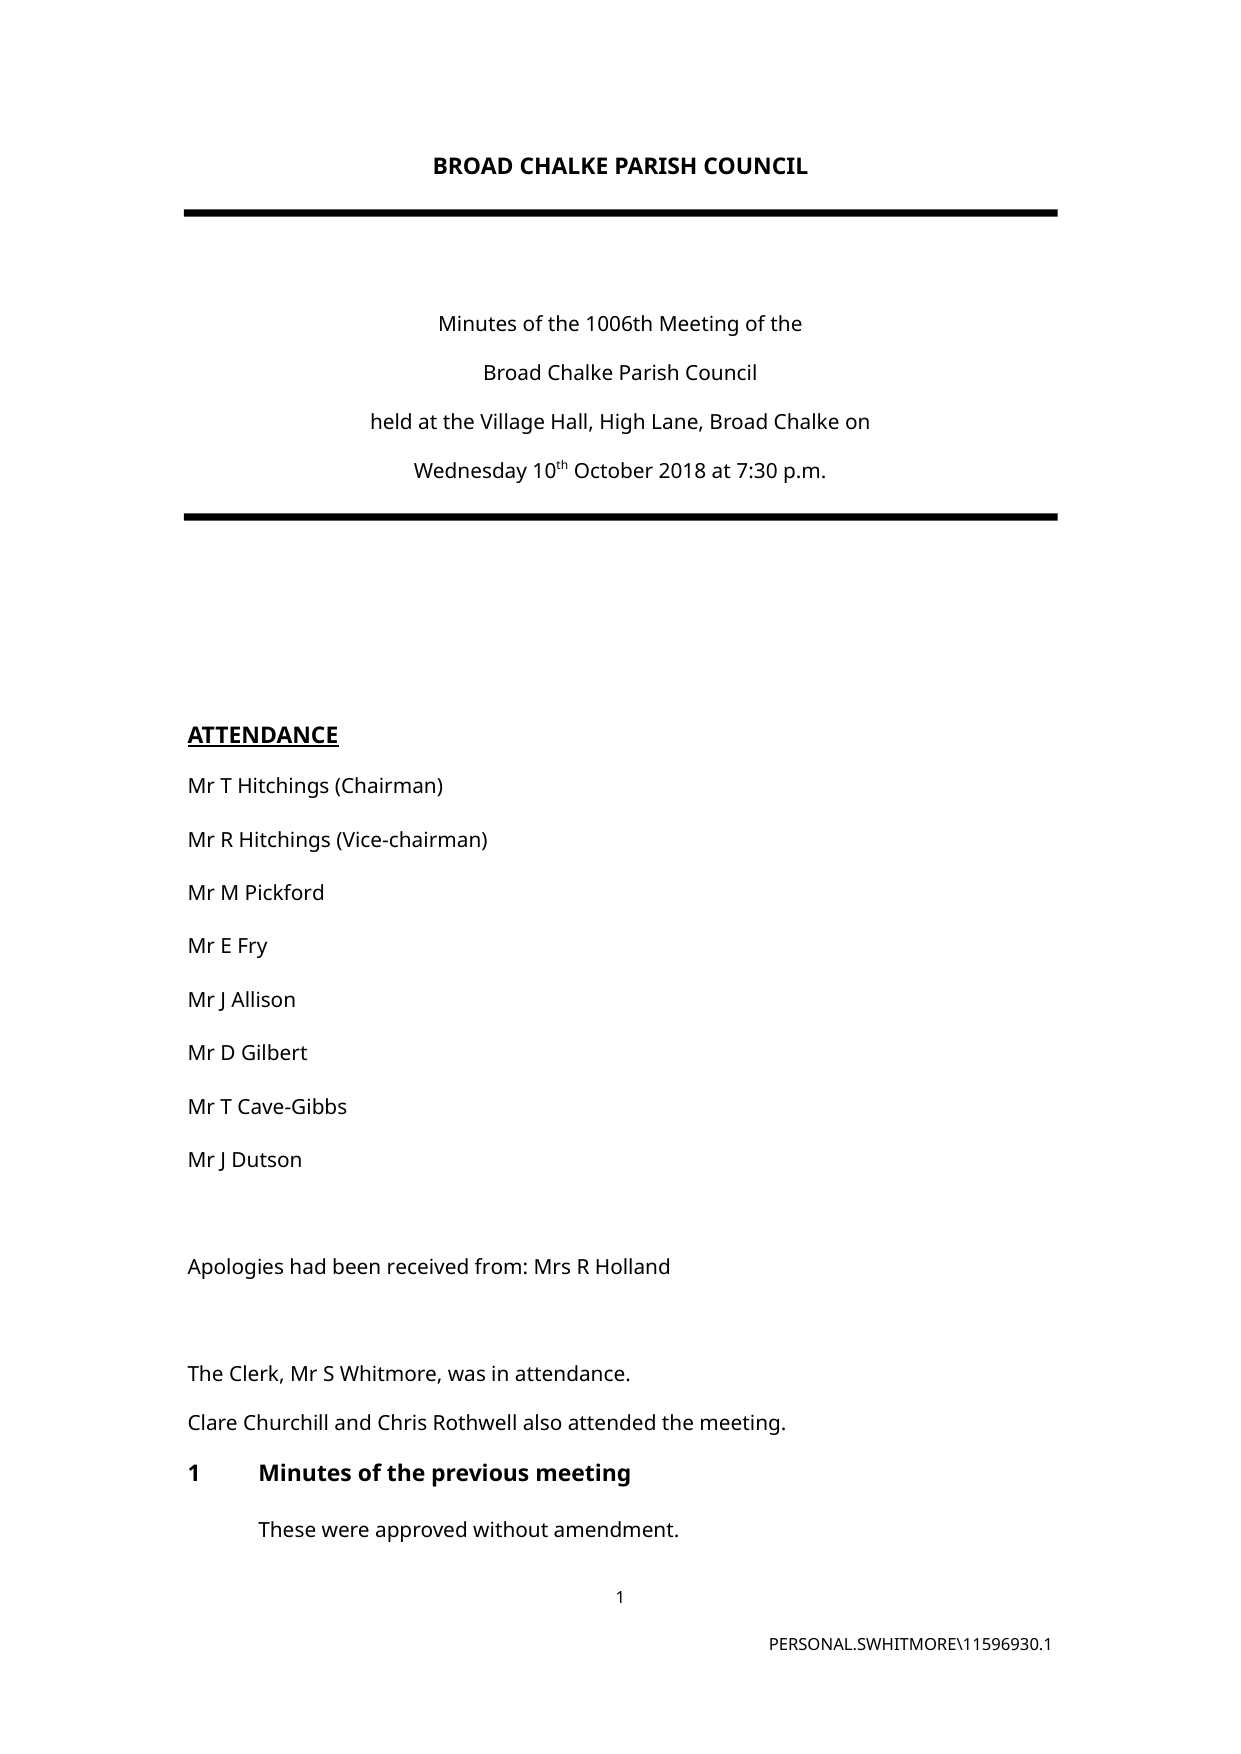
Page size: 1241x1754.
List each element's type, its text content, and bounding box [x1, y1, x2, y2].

text Mr J Allison [187, 985, 1053, 1013]
text Clare Churchill and Chris Rothwell also attended the meeting. [187, 1408, 1053, 1436]
text Mr R Hitchings (Vice-chairman) [187, 825, 1053, 853]
text Minutes of the 1006th Meeting of the [187, 309, 1053, 338]
text Minutes of the previous meeting [187, 1457, 1053, 1488]
text Mr T Cave-Gibbs [187, 1092, 1053, 1120]
text Mr T Hitchings (Chairman) [187, 771, 1053, 800]
title BROAD CHALKE PARISH COUNCIL [187, 150, 1053, 181]
text Mr J Dutson [187, 1145, 1053, 1174]
text held at the Village Hall, High Lane, Broad Chalke on [187, 407, 1053, 436]
text Mr D Gilbert [187, 1038, 1053, 1067]
text These were approved without amendment. [258, 1516, 1053, 1544]
text Mr M Pickford [187, 878, 1053, 907]
subtitle ATTENDANCE [187, 719, 1053, 750]
text Wednesday 10th October 2018 at 7:30 p.m. [187, 456, 1053, 484]
text Mr E Fry [187, 932, 1053, 960]
text Broad Chalke Parish Council [187, 358, 1053, 387]
text Apologies had been received from: Mrs R Holland [187, 1252, 1053, 1281]
text The Clerk, Mr S Whitmore, was in attendance. [187, 1359, 1053, 1387]
